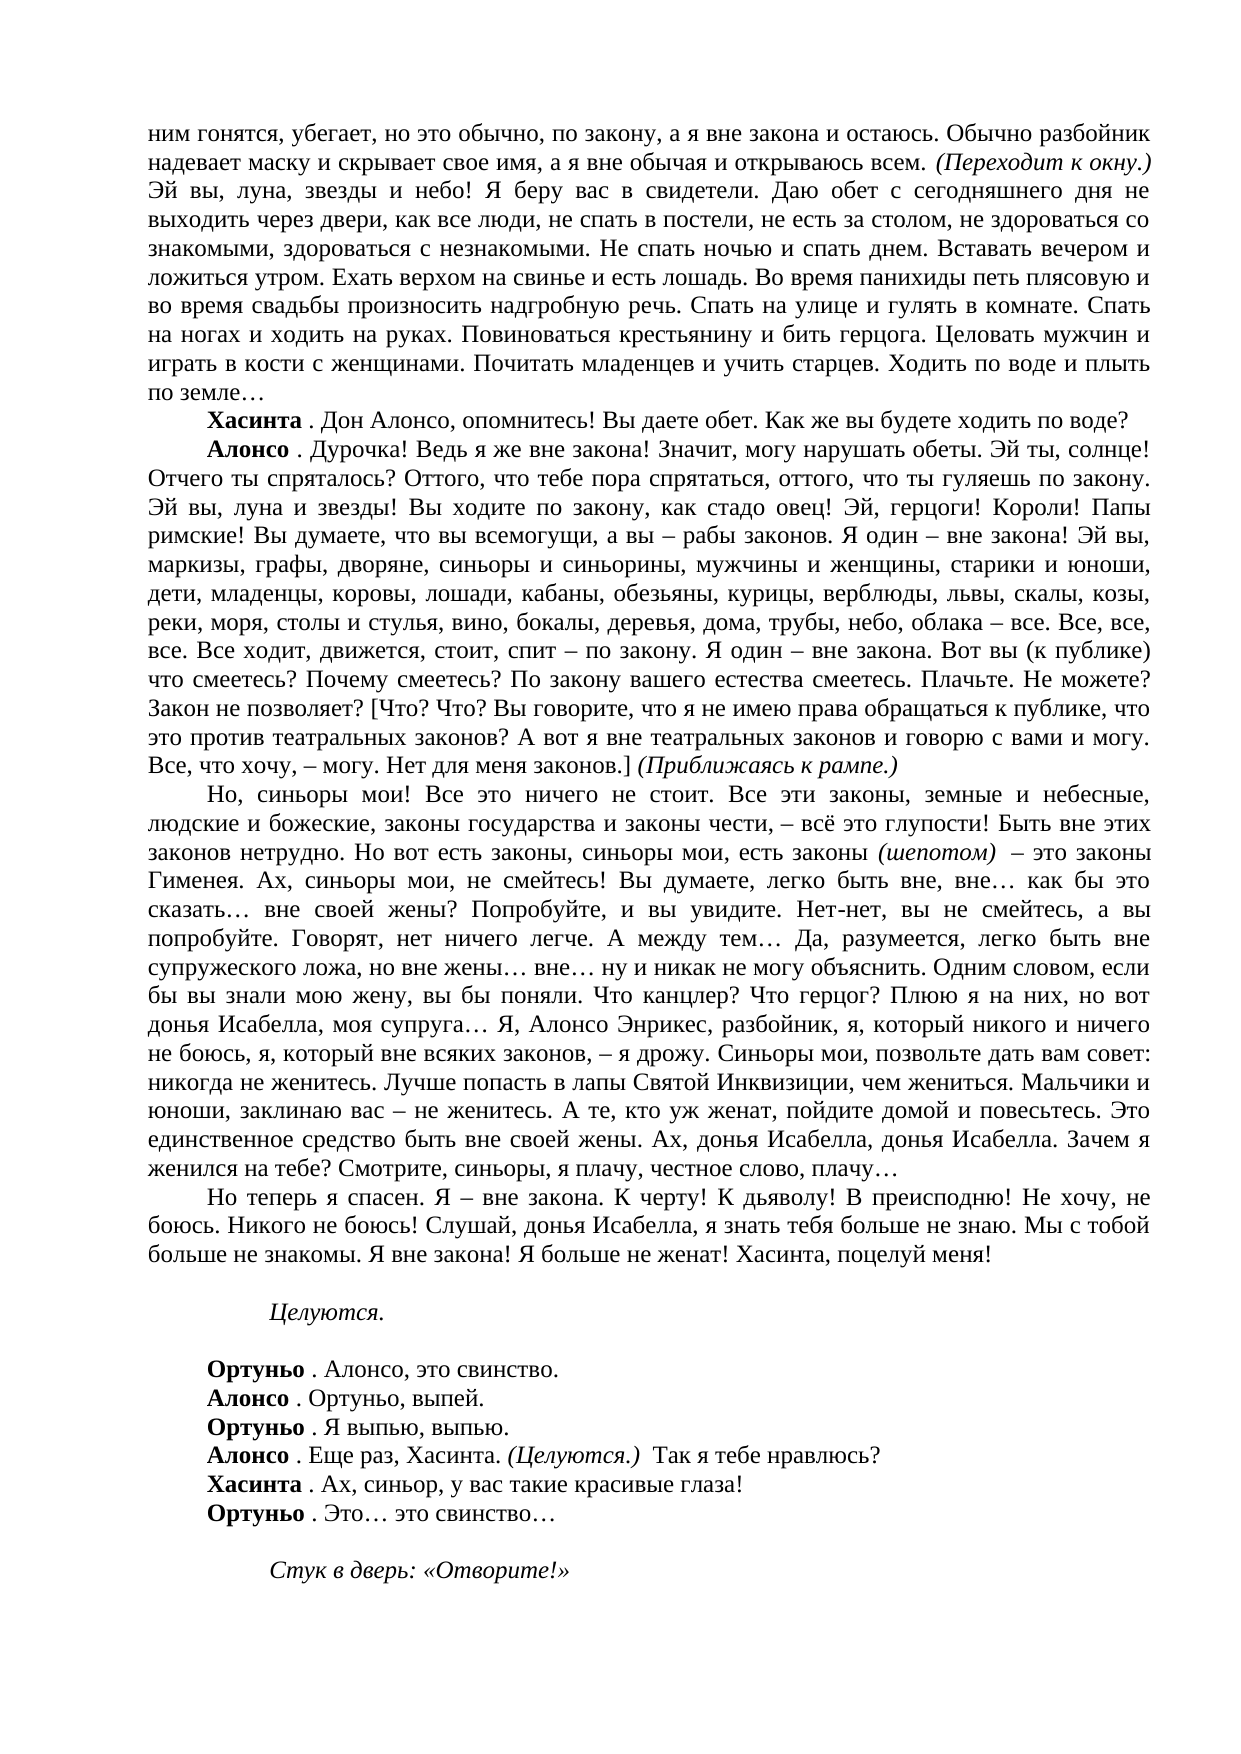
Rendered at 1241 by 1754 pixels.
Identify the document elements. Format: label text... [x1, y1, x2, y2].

text Хасинта . Дон Алонсо, опомнитесь! Вы даете обет. Как же вы будете ходить по воде? [148, 406, 1152, 434]
text Стук в дверь: «Отворите!» [148, 1556, 1152, 1584]
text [148, 118, 1152, 406]
text Алонсо . Дурочка! Ведь я же вне закона! Значит, могу нарушать обеты. Эй ты, солнце! Отчего ты спряталось? Оттого, что тебе пора спрятаться, оттого, что ты гуляешь по закону. Эй вы, луна и звезды! Вы ходите по закону, как стадо овец! Эй, герцоги! Короли! Папы римские! Вы думаете, что вы всемогущи, а вы – рабы законов. Я один – вне закона! Эй вы, маркизы, графы, дворяне, синьоры и синьорины, мужчины и женщины, старики и юноши, дети, младенцы, коровы, лошади, кабаны, обезьяны, курицы, верблюды, львы, скалы, козы, реки, моря, столы и стулья, вино, бокалы, деревья, дома, трубы, небо, облака – все. Все, все, все. Все ходит, движется, стоит, спит – по закону. Я один – вне закона. Вот вы (к публике) что смеетесь? Почему смеетесь? По закону вашего естества смеетесь. Плачьте. Не можете? Закон не позволяет? [Что? Что? Вы говорите, что я не имею права обращаться к публике, что это против театральных законов? А вот я вне театральных законов и говорю с вами и могу. Все, что хочу, – могу. Нет для меня законов.] (Приближаясь к рампе.) [148, 434, 1152, 779]
text Ортуньо . Я выпью, выпью. [148, 1412, 1152, 1441]
text Ортуньо . Алонсо, это свинство. [148, 1354, 1152, 1383]
text Хасинта . Ах, синьор, у вас такие красивые глаза! [148, 1469, 1152, 1498]
text Алонсо . Ортуньо, выпей. [148, 1383, 1152, 1412]
text Ортуньо . Это… это свинство… [148, 1498, 1152, 1527]
text Но, синьоры мои! Все это ничего не стоит. Все эти законы, земные и небесные, людские и божеские, законы государства и законы чести, – всё это глупости! Быть вне этих законов нетрудно. Но вот есть законы, синьоры мои, есть законы (шепотом) – это законы Гименея. Ах, синьоры мои, не смейтесь! Вы думаете, легко быть вне, вне… как бы это сказать… вне своей жены? Попробуйте, и вы увидите. Нет-нет, вы не смейтесь, а вы попробуйте. Говорят, нет ничего легче. А между тем… Да, разумеется, легко быть вне супружеского ложа, но вне жены… вне… ну и никак не могу объяснить. Одним словом, если бы вы знали мою жену, вы бы поняли. Что канцлер? Что герцог? Плюю я на них, но вот донья Исабелла, моя супруга… Я, Алонсо Энрикес, разбойник, я, который никого и ничего не боюсь, я, который вне всяких законов, – я дрожу. Синьоры мои, позвольте дать вам совет: никогда не женитесь. Лучше попасть в лапы Святой Инквизиции, чем жениться. Мальчики и юноши, заклинаю вас – не женитесь. А те, кто уж женат, пойдите домой и повесьтесь. Это единственное средство быть вне своей жены. Ах, донья Исабелла, донья Исабелла. Зачем я женился на тебе? Смотрите, синьоры, я плачу, честное слово, плачу… [148, 779, 1152, 1182]
text Целуются. [148, 1297, 1152, 1326]
text Но теперь я спасен. Я – вне закона. К черту! К дьяволу! В преисподню! Не хочу, не боюсь. Никого не боюсь! Слушай, донья Исабелла, я знать тебя больше не знаю. Мы с тобой больше не знакомы. Я вне закона! Я больше не женат! Хасинта, поцелуй меня! [148, 1182, 1152, 1268]
text Алонсо . Еще раз, Хасинта. (Целуются.) Так я тебе нравлюсь? [148, 1441, 1152, 1469]
